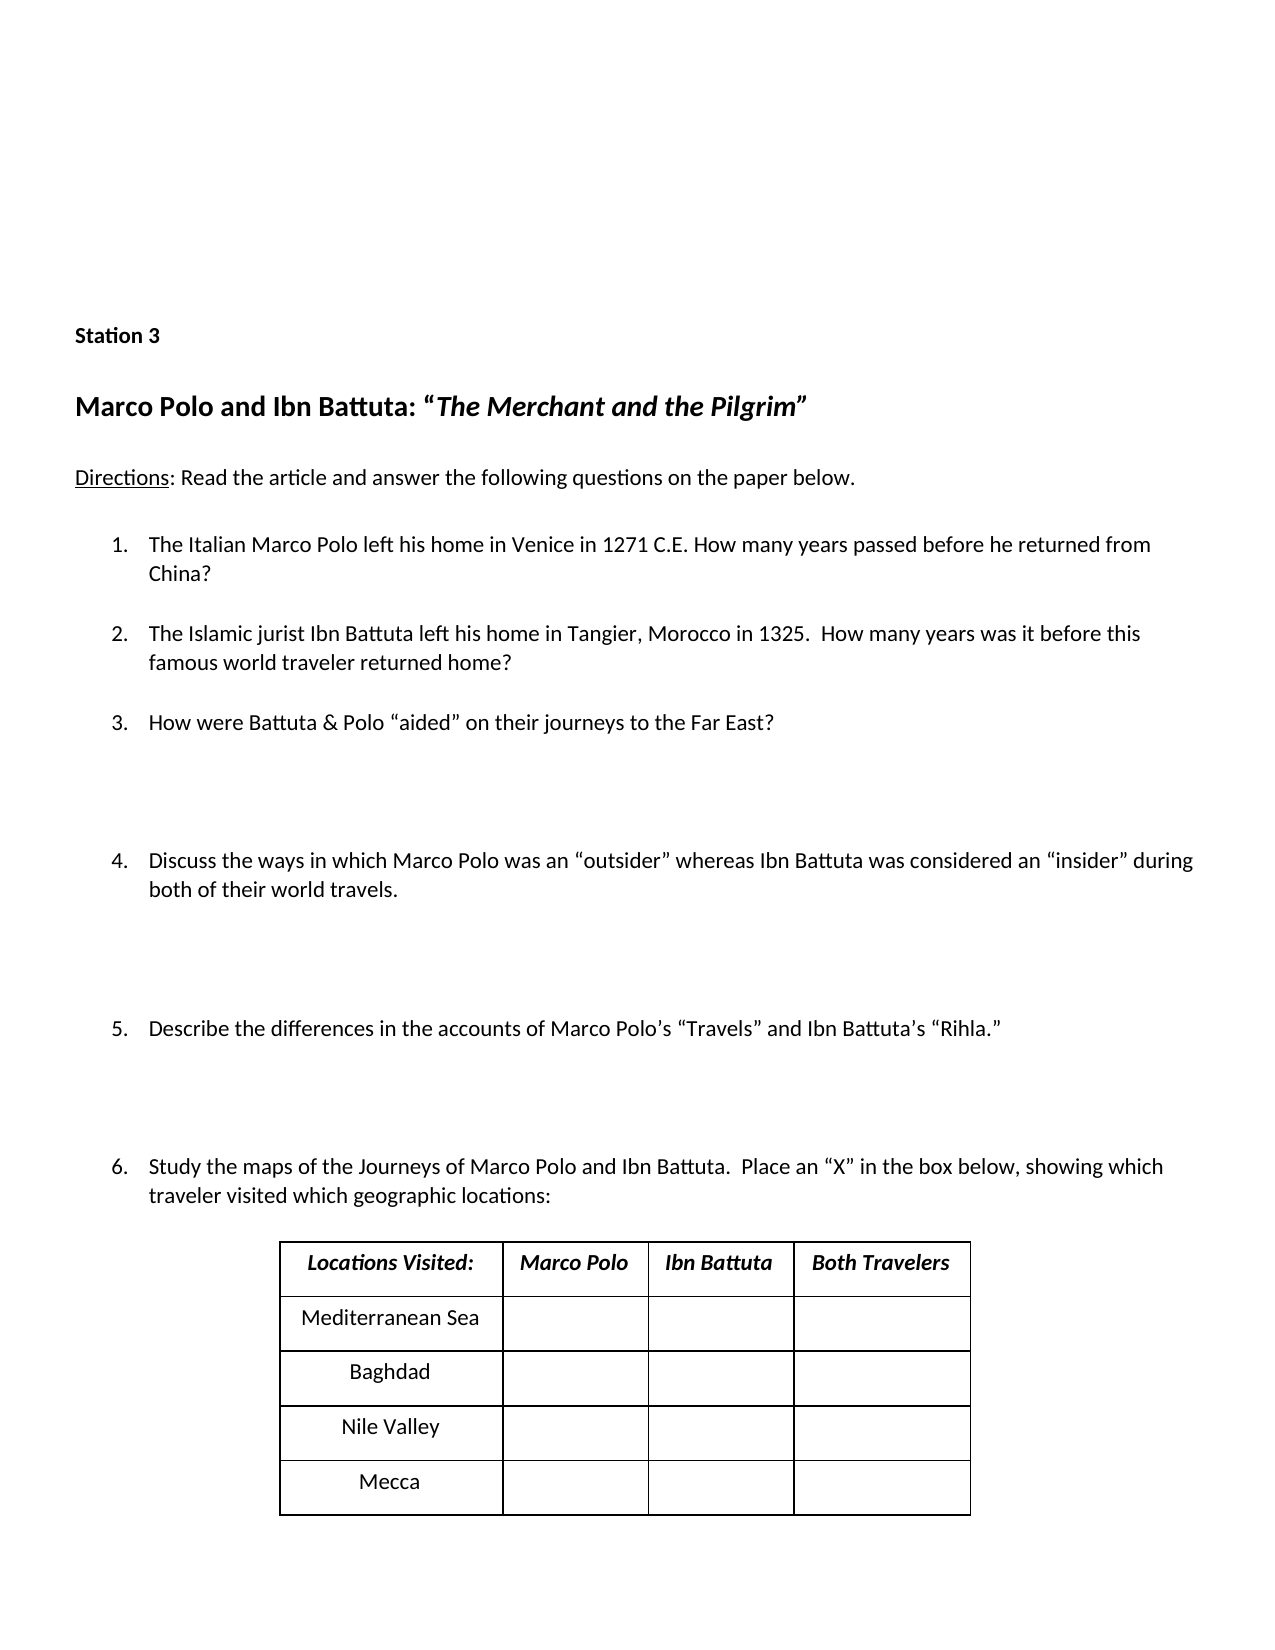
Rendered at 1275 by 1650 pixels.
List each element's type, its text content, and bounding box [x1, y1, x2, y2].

list How were Battuta & Polo “aided” on their journeys to the Far East? [111, 708, 1200, 736]
table_cell [795, 1407, 970, 1460]
table_cell [649, 1297, 793, 1350]
list The Islamic jurist Ibn Battuta left his home in Tangier, Morocco in 1325. How many years was it before this famous world traveler returned home? [111, 619, 1200, 676]
table_cell Mecca [281, 1461, 502, 1514]
table_cell Mediterranean Sea [281, 1297, 502, 1350]
table_header Both Travelers [795, 1243, 970, 1296]
table_cell [795, 1352, 970, 1405]
table_cell [649, 1352, 793, 1405]
table_cell [649, 1461, 793, 1514]
table_cell Nile Valley [281, 1407, 502, 1460]
table_cell [795, 1461, 970, 1514]
table_header Ibn Battuta [649, 1243, 793, 1296]
list Study the maps of the Journeys of Marco Polo and Ibn Battuta. Place an “X” in the box below, showing which traveler visited which geographic locations: [111, 1152, 1200, 1209]
table_header Marco Polo [504, 1243, 648, 1296]
text Directions:​ Read the article and answer the following questions on the paper below. [75, 463, 1200, 491]
table_cell [795, 1297, 970, 1350]
table_cell [504, 1407, 648, 1460]
list The Italian Marco Polo left his home in Venice in 1271 C.E. How many years passed before he returned from China? [111, 530, 1200, 587]
subtitle Marco Polo and Ibn Battuta: “The Merchant and the Pilgrim”​ [75, 388, 1200, 423]
table_header Locations Visited: [281, 1243, 502, 1296]
subtitle Station 3 [75, 321, 1200, 349]
table_cell [504, 1352, 648, 1405]
table_cell Baghdad [281, 1352, 502, 1405]
table_cell [504, 1297, 648, 1350]
list Describe the differences in the accounts of Marco Polo’s “Travels” and Ibn Battuta’s “Rihla.” [111, 1014, 1200, 1042]
table_cell [504, 1461, 648, 1514]
table_cell [649, 1407, 793, 1460]
list Discuss the ways in which Marco Polo was an “outsider” whereas Ibn Battuta was considered an “insider” during both of their world travels. [111, 846, 1200, 903]
